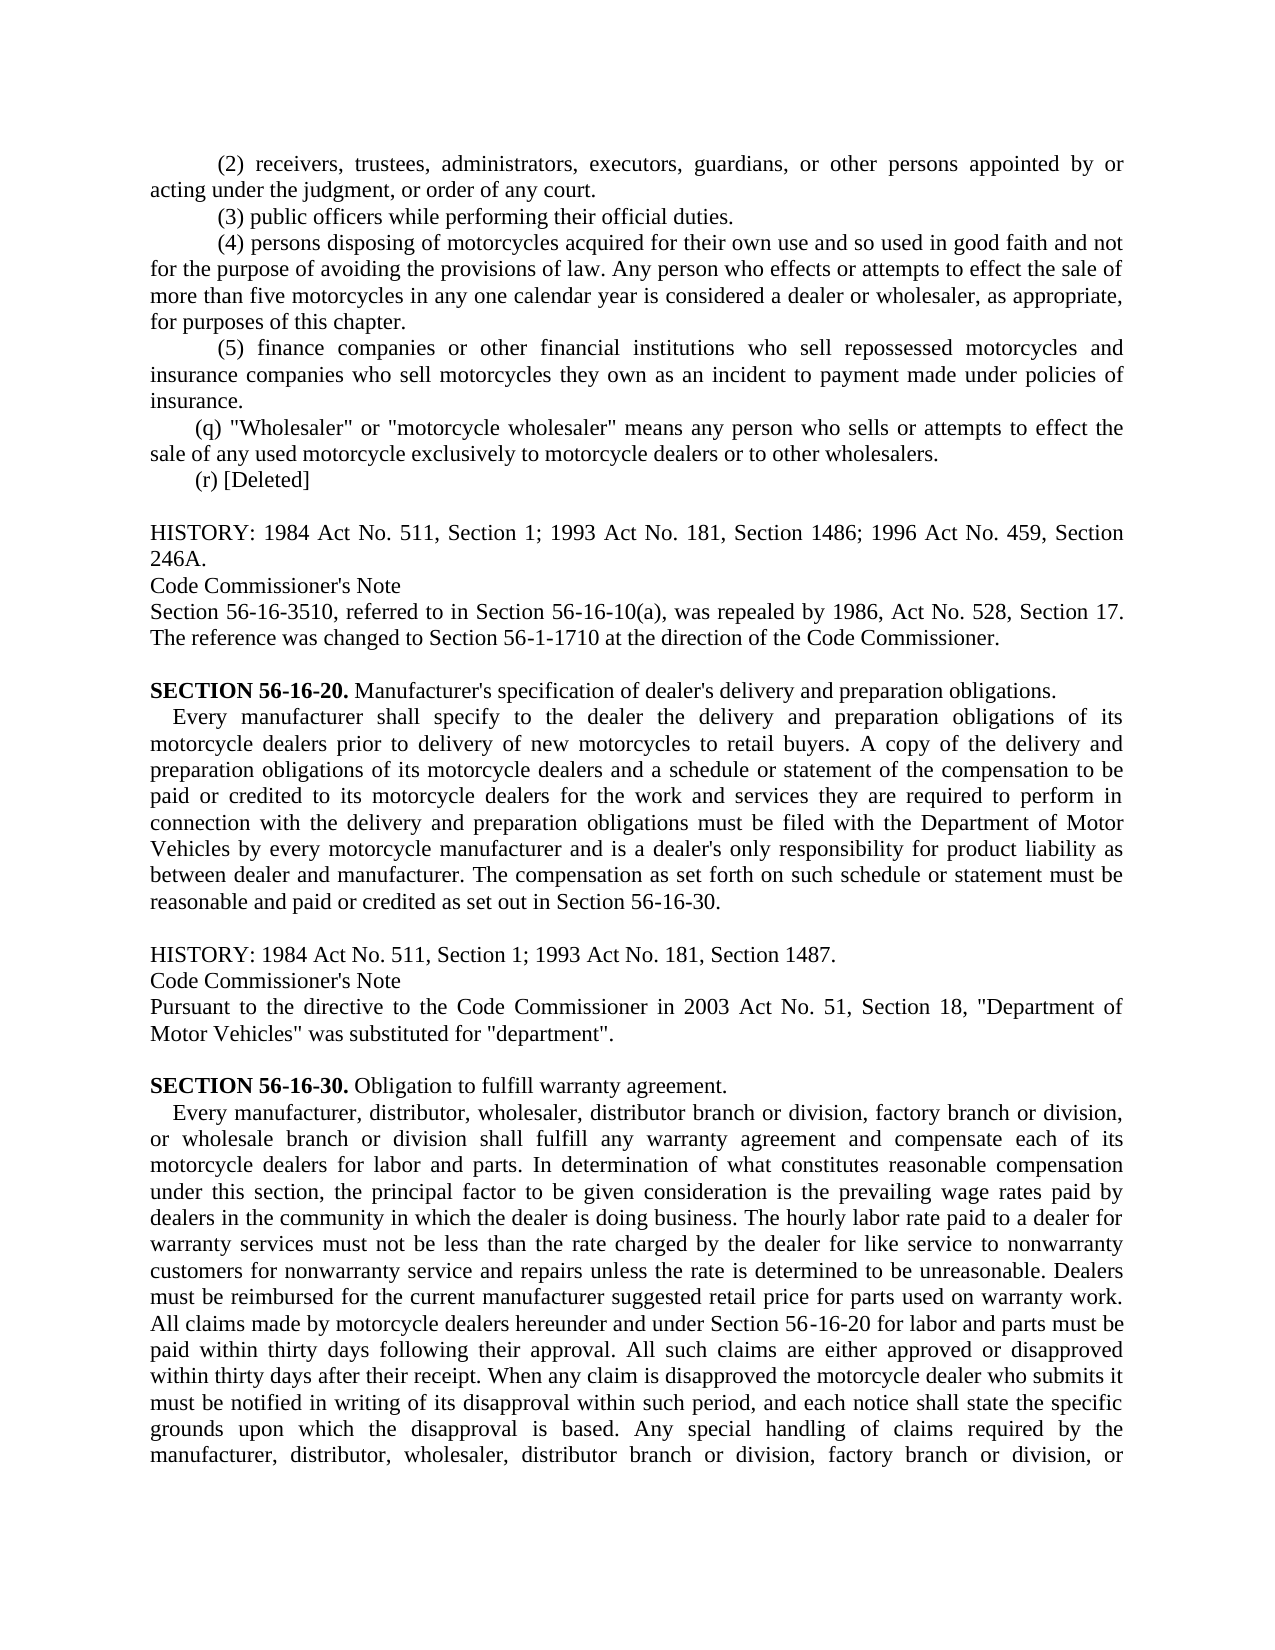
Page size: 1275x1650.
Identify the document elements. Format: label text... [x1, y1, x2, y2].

text Code Commissioner's Note [150, 572, 1125, 598]
text SECTION 56-16-30. Obligation to fulfill warranty agreement. [150, 1072, 1125, 1099]
text Pursuant to the directive to the Code Commissioner in 2003 Act No. 51, Section 18, "Department of Motor Vehicles" was substituted for "department". [150, 993, 1125, 1046]
text Every manufacturer shall specify to the dealer the delivery and preparation obligations of its motorcycle dealers prior to delivery of new motorcycles to retail buyers. A copy of the delivery and preparation obligations of its motorcycle dealers and a schedule or statement of the compensation to be paid or credited to its motorcycle dealers for the work and services they are required to perform in connection with the delivery and preparation obligations must be filed with the Department of Motor Vehicles by every motorcycle manufacturer and is a dealer's only responsibility for product liability as between dealer and manufacturer. The compensation as set forth on such schedule or statement must be reasonable and paid or credited as set out in Section 56-16-30. [150, 703, 1125, 914]
text (q) "Wholesaler" or "motorcycle wholesaler" means any person who sells or attempts to effect the sale of any used motorcycle exclusively to motorcycle dealers or to other wholesalers. [150, 413, 1125, 466]
text (5) finance companies or other financial institutions who sell repossessed motorcycles and insurance companies who sell motorcycles they own as an incident to payment made under policies of insurance. [150, 334, 1125, 413]
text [150, 1099, 1125, 1468]
text (4) persons disposing of motorcycles acquired for their own use and so used in good faith and not for the purpose of avoiding the provisions of law. Any person who effects or attempts to effect the sale of more than five motorcycles in any one calendar year is considered a dealer or wholesaler, as appropriate, for purposes of this chapter. [150, 229, 1125, 334]
text HISTORY: 1984 Act No. 511, Section 1; 1993 Act No. 181, Section 1486; 1996 Act No. 459, Section 246A. [150, 519, 1125, 572]
text Code Commissioner's Note [150, 967, 1125, 993]
text (3) public officers while performing their official duties. [150, 203, 1125, 229]
text Section 56-16-3510, referred to in Section 56-16-10(a), was repealed by 1986, Act No. 528, Section 17. The reference was changed to Section 56-1-1710 at the direction of the Code Commissioner. [150, 598, 1125, 651]
text (2) receivers, trustees, administrators, executors, guardians, or other persons appointed by or acting under the judgment, or order of any court. [150, 150, 1125, 203]
text HISTORY: 1984 Act No. 511, Section 1; 1993 Act No. 181, Section 1487. [150, 941, 1125, 967]
text SECTION 56-16-20. Manufacturer's specification of dealer's delivery and preparation obligations. [150, 677, 1125, 703]
text (r) [Deleted] [150, 466, 1125, 493]
